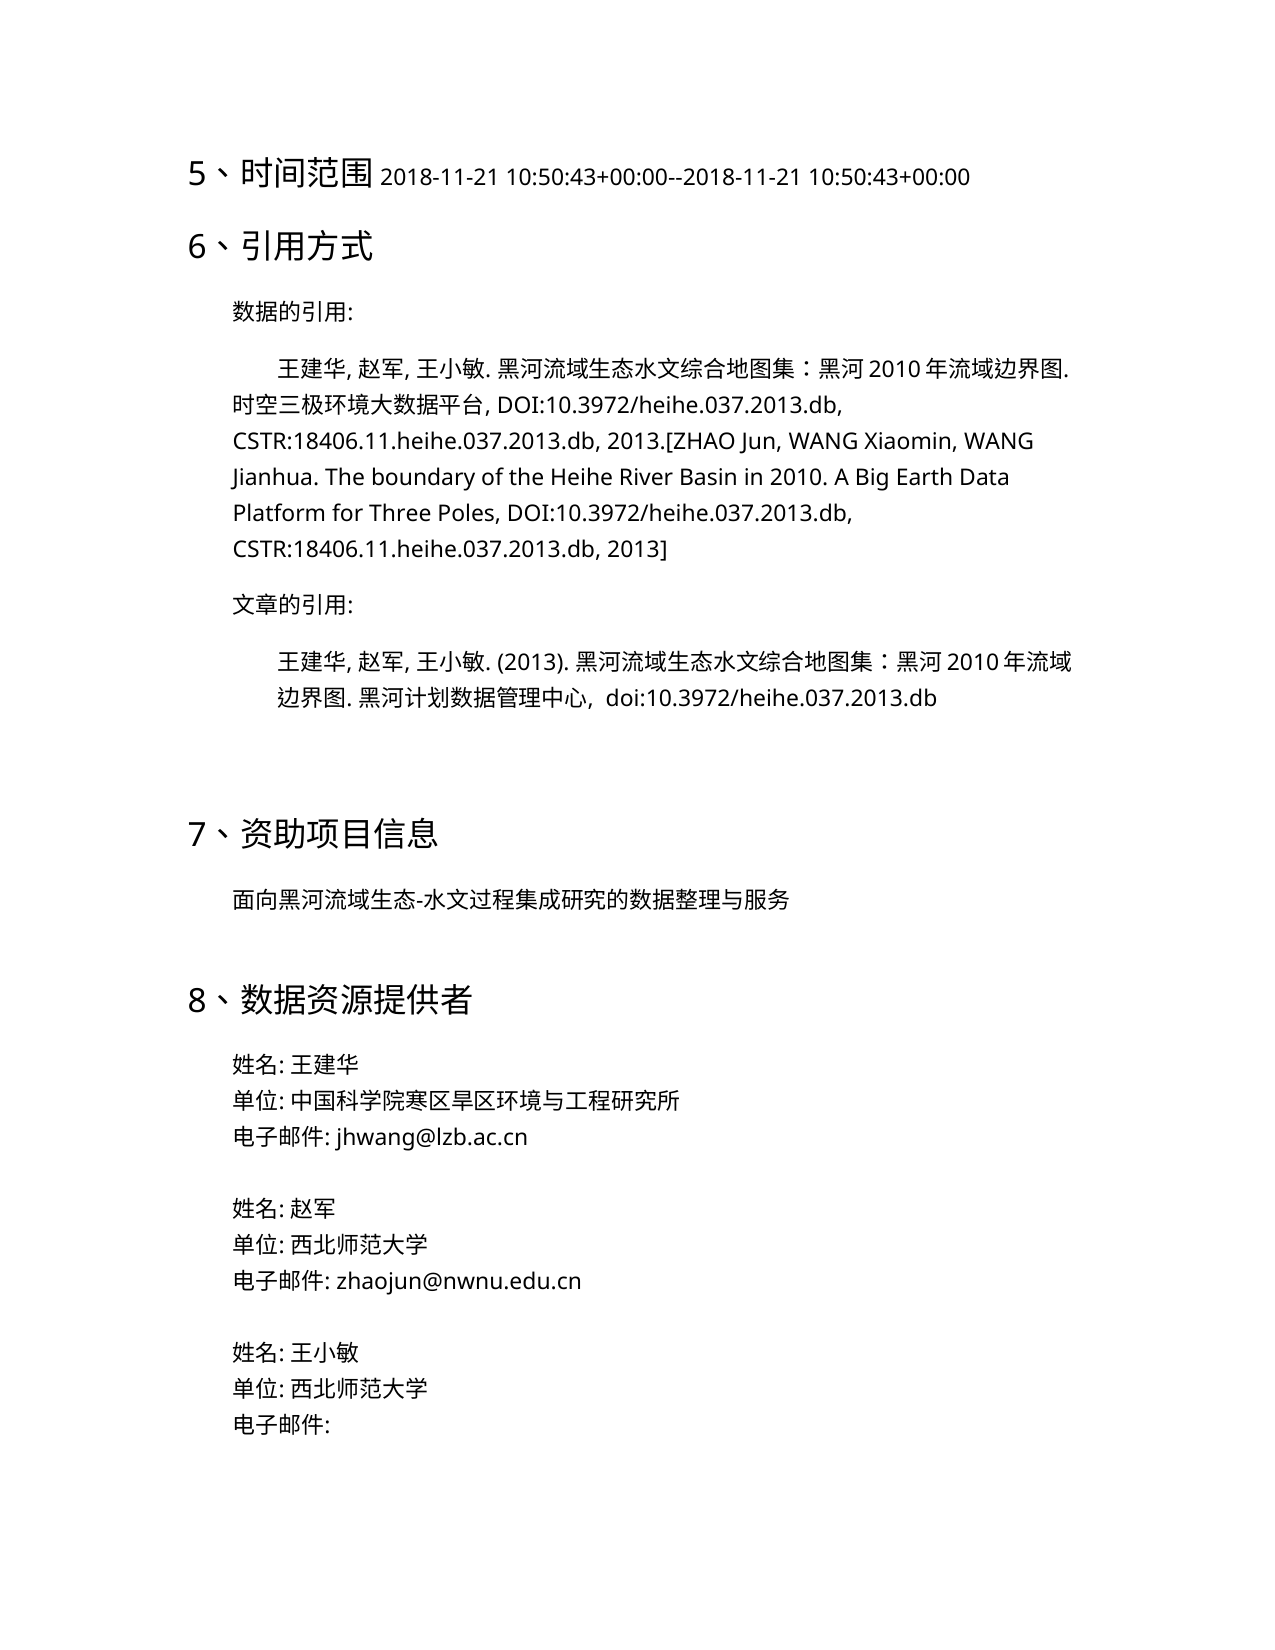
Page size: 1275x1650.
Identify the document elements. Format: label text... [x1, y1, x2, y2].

text 5、时间范围2018-11-21 10:50:43+00:00--2018-11-21 10:50:43+00:00 [187, 150, 1087, 195]
text 面向黑河流域生态-水文过程集成研究的数据整理与服务 [232, 884, 1087, 951]
text 文章的引用: [232, 589, 1087, 621]
text 数据的引用: [232, 296, 1087, 327]
text 王建华, 赵军, 王小敏. 黑河流域生态水文综合地图集：黑河2010年流域边界图. 时空三极环境大数据平台, DOI:10.3972/heihe.037.2013.db, CSTR:18406.11.heihe.037.2013.db, 2013.[ZHAO Jun, WANG Xiaomin, WANG Jianhua. The boundary of the Heihe River Basin in 2010. A Big Earth Data Platform for Three Poles, DOI:10.3972/heihe.037.2013.db, CSTR:18406.11.heihe.037.2013.db, 2013] [232, 353, 1087, 564]
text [232, 1049, 1087, 1440]
text 王建华, 赵军, 王小敏. (2013). 黑河流域生态水文综合地图集：黑河2010年流域边界图. 黑河计划数据管理中心, doi:10.3972/heihe.037.2013.db [277, 646, 1087, 785]
text 8、数据资源提供者 [187, 976, 1087, 1022]
text 7、资助项目信息 [187, 811, 1087, 856]
text 6、引用方式 [187, 223, 1087, 268]
